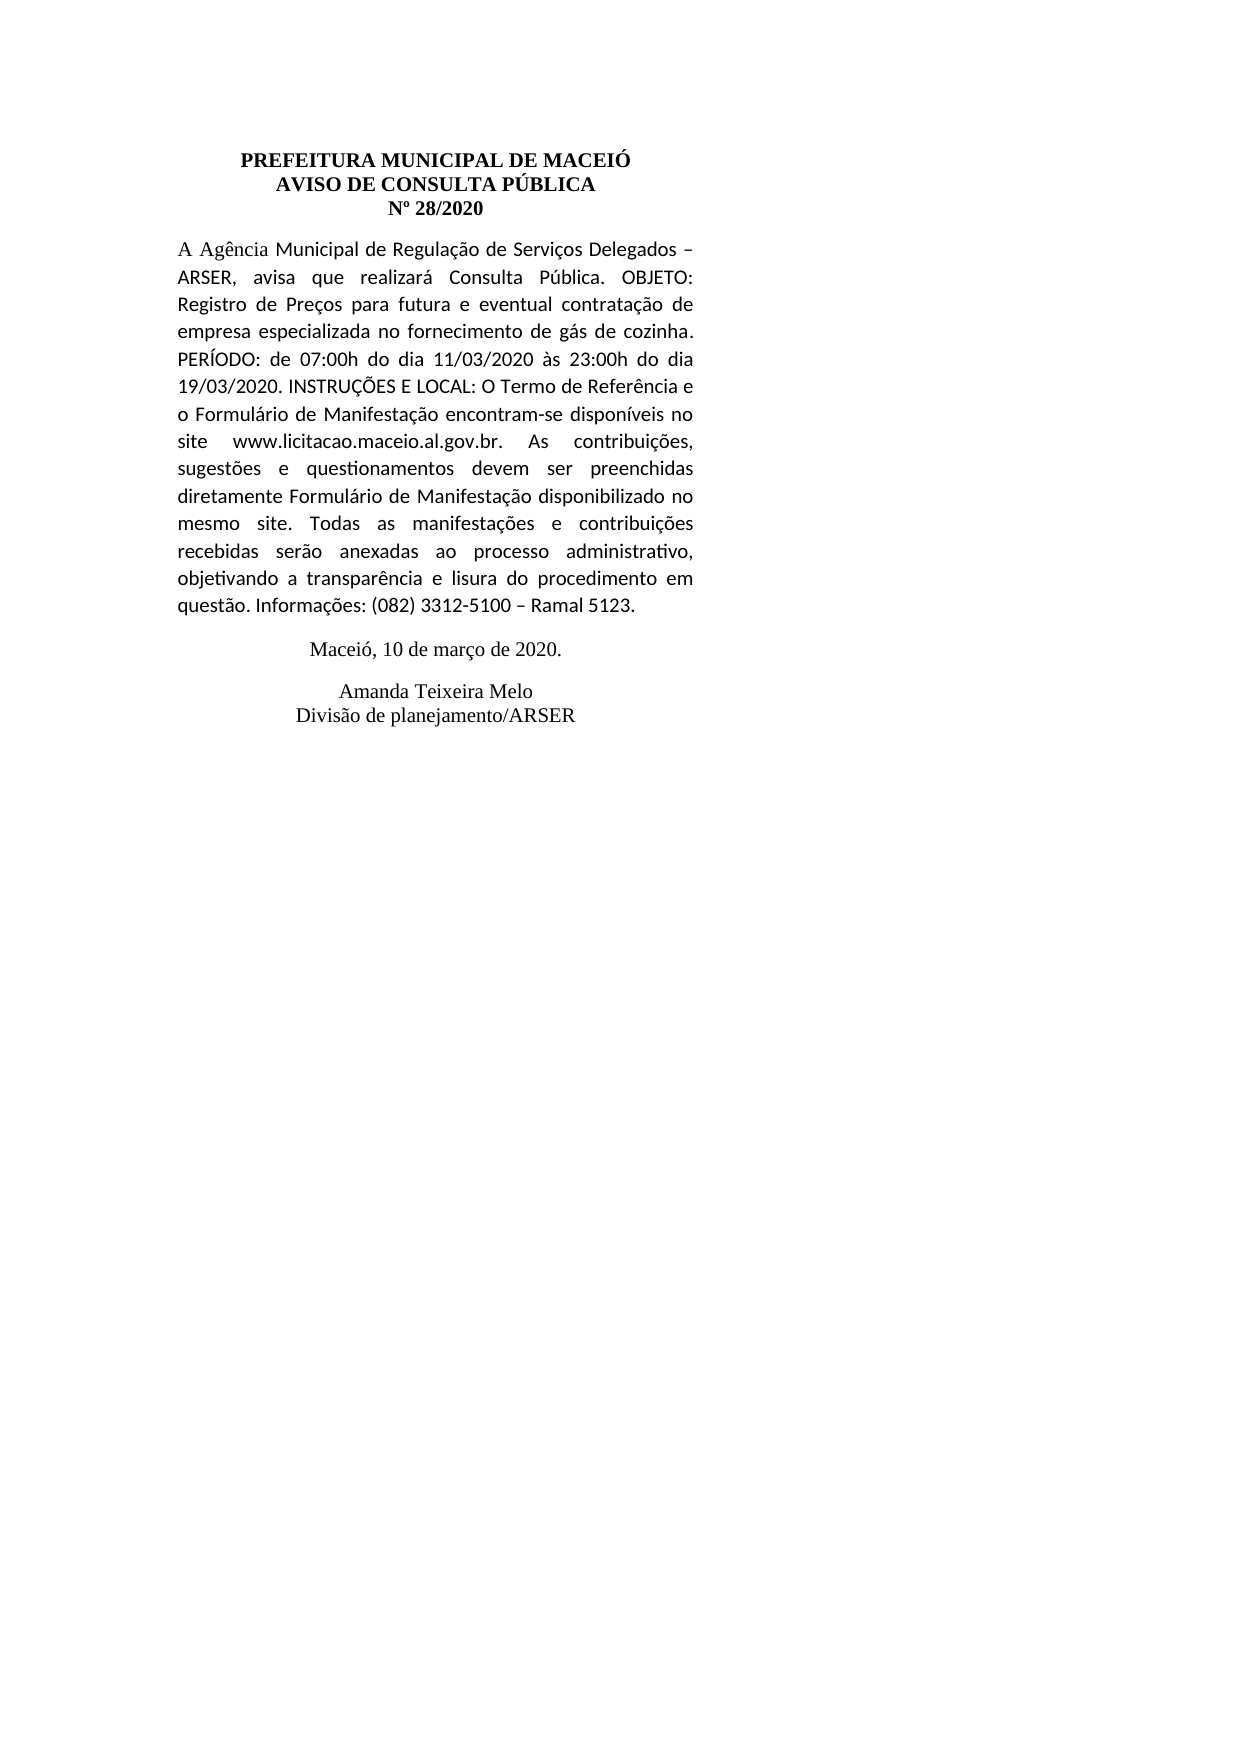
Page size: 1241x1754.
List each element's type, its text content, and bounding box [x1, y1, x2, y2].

text Amanda Teixeira Melo [177, 679, 694, 703]
text Maceió, 10 de março de 2020. [177, 637, 694, 661]
text Divisão de planejamento/ARSER [177, 703, 694, 727]
text A Agência Municipal de Regulação de Serviços Delegados – ARSER, avisa que realizará Consulta Pública. OBJETO: Registro de Preços para futura e eventual contratação de empresa especializada no fornecimento de gás de cozinha. PERÍODO: de 07:00h do dia 11/03/2020 às 23:00h do dia 19/03/2020. INSTRUÇÕES E LOCAL: O Termo de Referência e o Formulário de Manifestação encontram-se disponíveis no site www.licitacao.maceio.al.gov.br. As contribuições, sugestões e questionamentos devem ser preenchidas diretamente Formulário de Manifestação disponibilizado no mesmo site. Todas as manifestações e contribuições recebidas serão anexadas ao processo administrativo, objetivando a transparência e lisura do procedimento em questão. Informações: (082) 3312-5100 – Ramal 5123. [177, 236, 694, 618]
text PREFEITURA MUNICIPAL DE MACEIÓ [177, 148, 694, 172]
text Nº 28/2020 [177, 196, 694, 220]
text AVISO DE CONSULTA PÚBLICA [177, 172, 694, 196]
